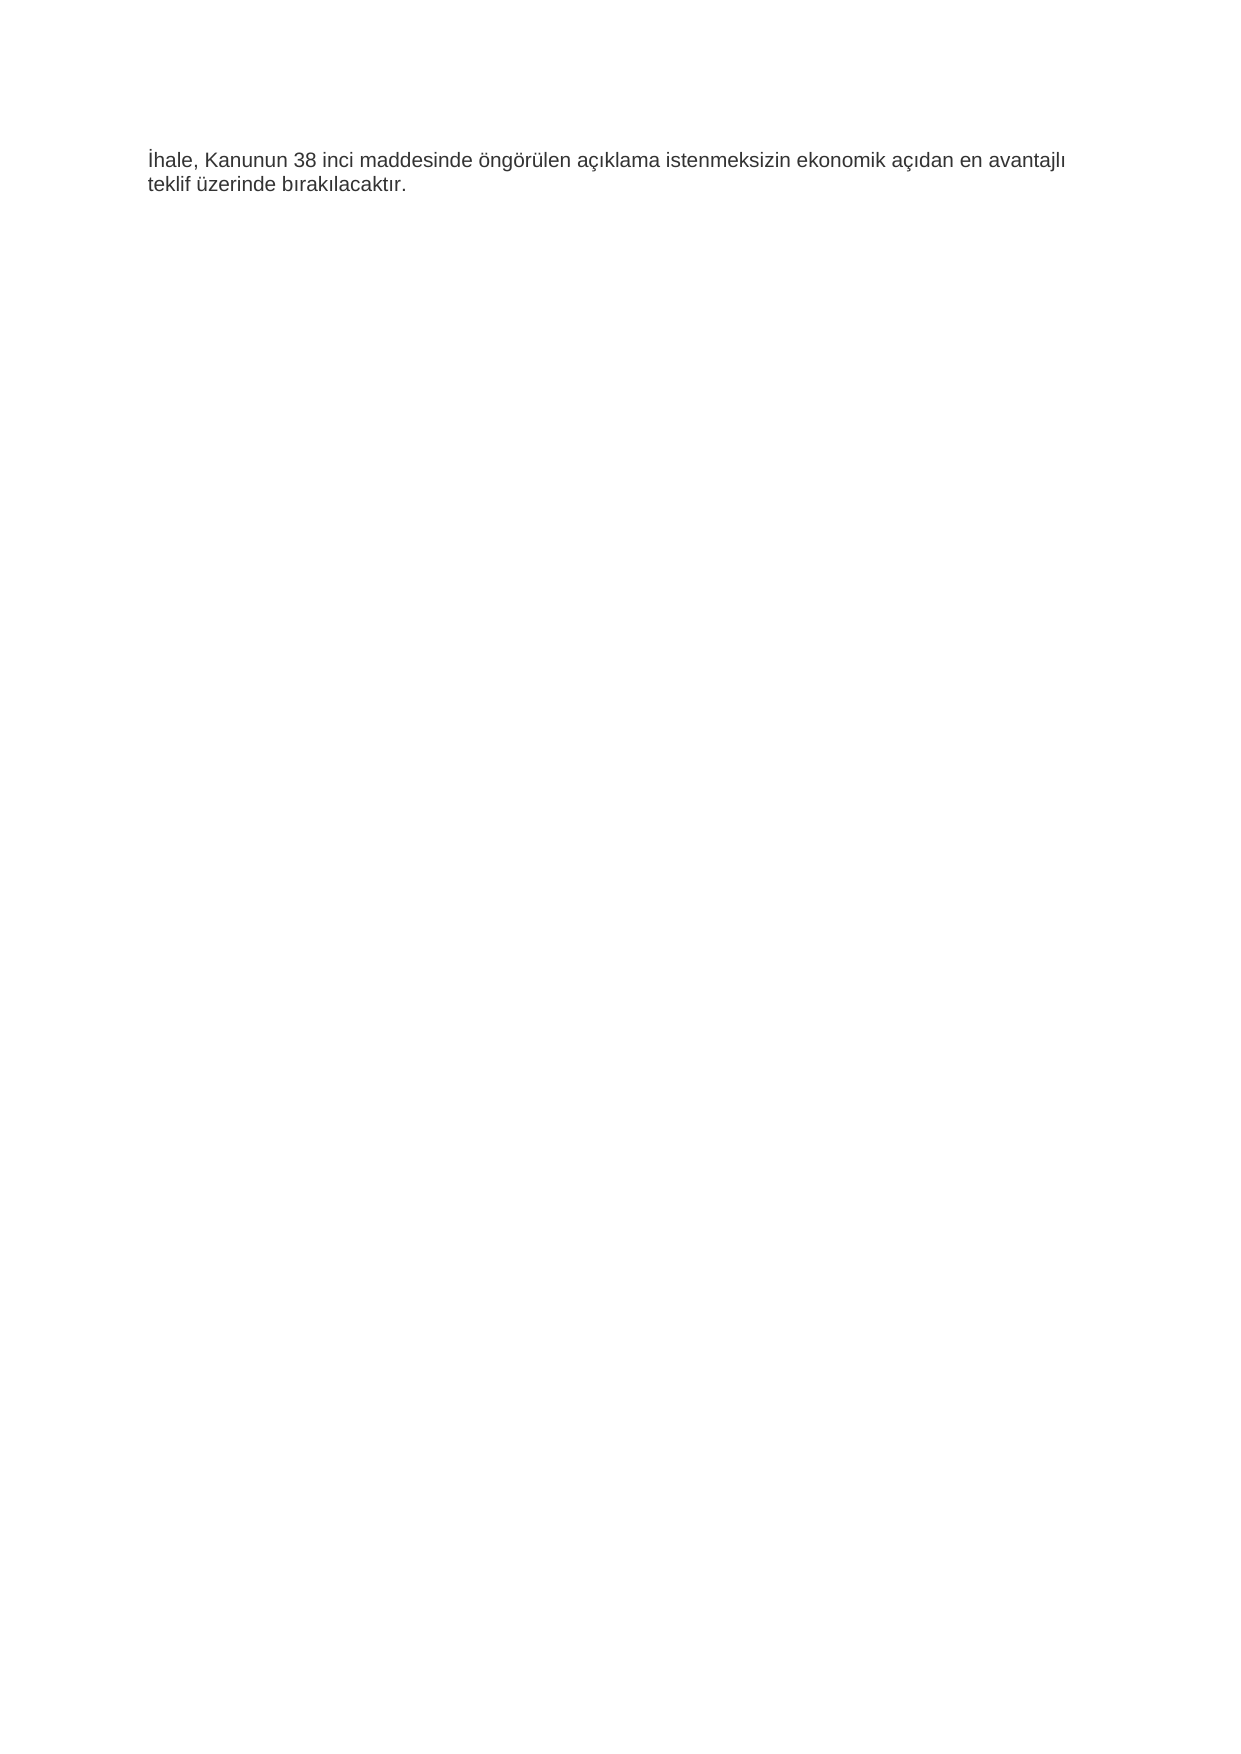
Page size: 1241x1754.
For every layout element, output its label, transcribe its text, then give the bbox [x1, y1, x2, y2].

text İhale, Kanunun 38 inci maddesinde öngörülen açıklama istenmeksizin ekonomik açıdan en avantajlı teklif üzerinde bırakılacaktır. [148, 148, 1093, 223]
